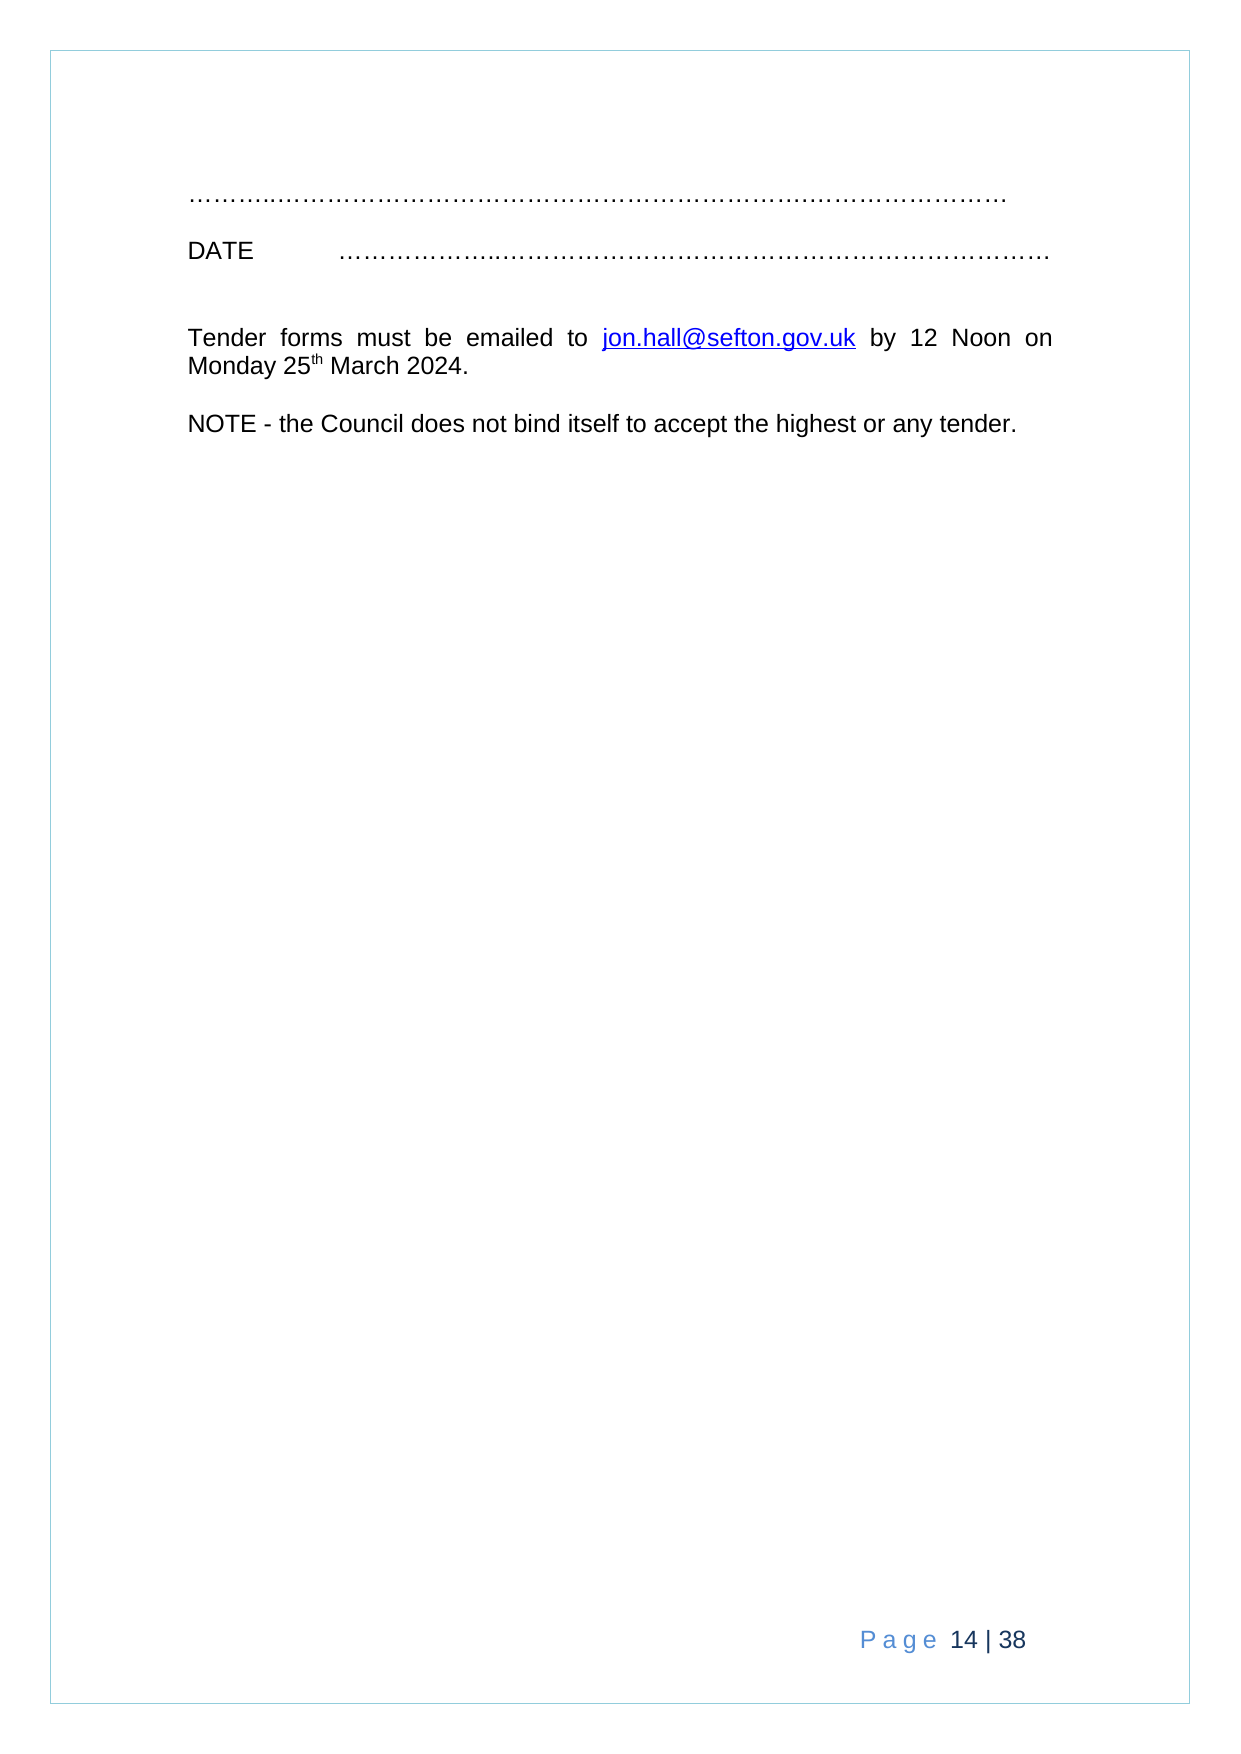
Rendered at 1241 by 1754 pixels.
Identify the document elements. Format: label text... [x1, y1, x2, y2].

text ………..……………………………………………………….…………………… [187, 179, 1053, 207]
text NOTE - the Council does not bind itself to accept the highest or any tender. [187, 409, 1053, 437]
text Tender forms must be emailed to jon.hall@sefton.gov.uk by 12 Noon on Monday 25th March 2024. [187, 322, 1053, 380]
text DATE ………………..………………………………………………………… [187, 236, 1053, 265]
